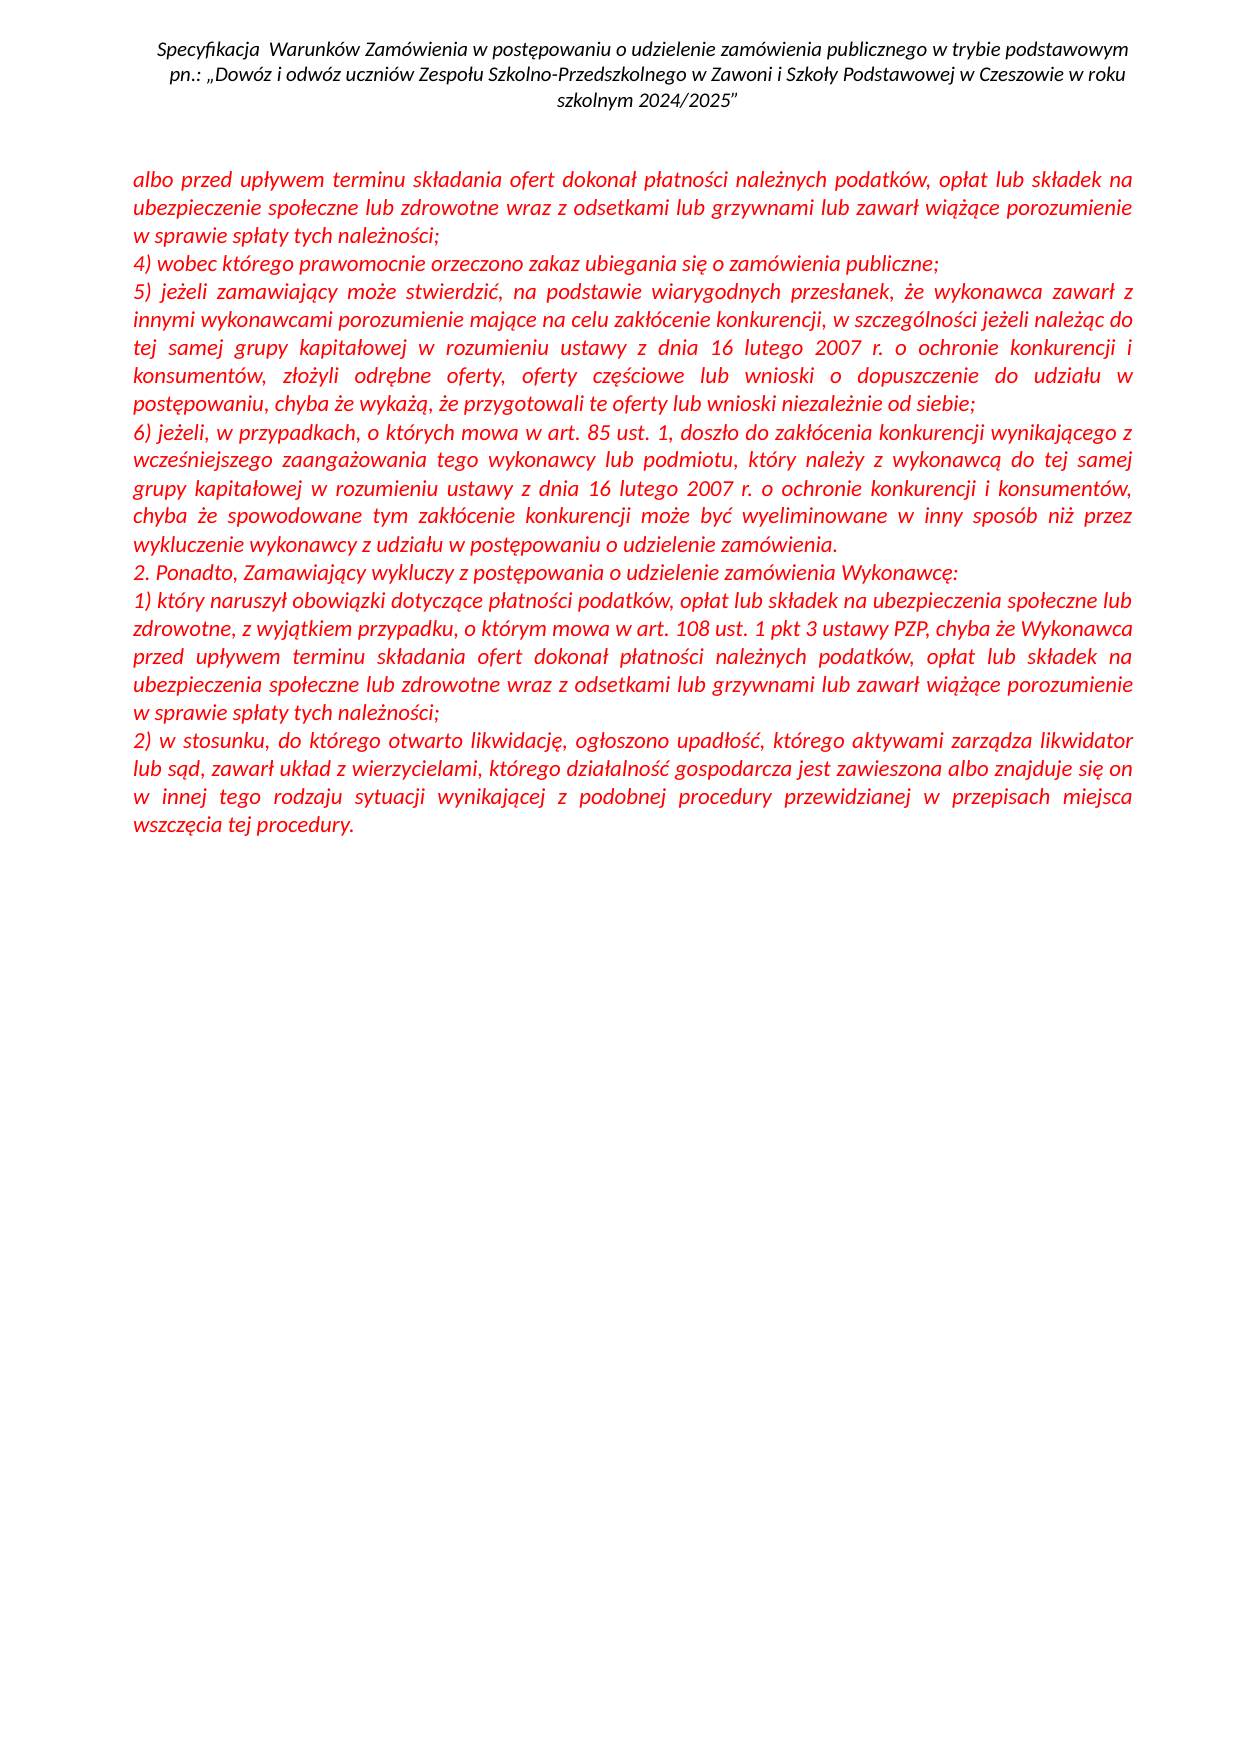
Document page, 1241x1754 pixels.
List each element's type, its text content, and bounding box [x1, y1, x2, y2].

text 2. Ponadto, Zamawiający wykluczy z postępowania o udzielenie zamówienia Wykonawcę: [133, 558, 1137, 586]
text 5) jeżeli zamawiający może stwierdzić, na podstawie wiarygodnych przesłanek, że wykonawca zawarł z innymi wykonawcami porozumienie mające na celu zakłócenie konkurencji, w szczególności jeżeli należąc do tej samej grupy kapitałowej w rozumieniu ustawy z dnia 16 lutego 2007 r. o ochronie konkurencji i konsumentów, złożyli odrębne oferty, oferty częściowe lub wnioski o dopuszczenie do udziału w postępowaniu, chyba że wykażą, że przygotowali te oferty lub wnioski niezależnie od siebie; [133, 277, 1137, 418]
text 2) w stosunku, do którego otwarto likwidację, ogłoszono upadłość, którego aktywami zarządza likwidator lub sąd, zawarł układ z wierzycielami, którego działalność gospodarcza jest zawieszona albo znajduje się on w innej tego rodzaju sytuacji wynikającej z podobnej procedury przewidzianej w przepisach miejsca wszczęcia tej procedury. [133, 726, 1137, 838]
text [133, 165, 1137, 249]
text 4) wobec którego prawomocnie orzeczono zakaz ubiegania się o zamówienia publiczne; [133, 249, 1137, 277]
text 6) jeżeli, w przypadkach, o których mowa w art. 85 ust. 1, doszło do zakłócenia konkurencji wynikającego z wcześniejszego zaangażowania tego wykonawcy lub podmiotu, który należy z wykonawcą do tej samej grupy kapitałowej w rozumieniu ustawy z dnia 16 lutego 2007 r. o ochronie konkurencji i konsumentów, chyba że spowodowane tym zakłócenie konkurencji może być wyeliminowane w inny sposób niż przez wykluczenie wykonawcy z udziału w postępowaniu o udzielenie zamówienia. [133, 418, 1137, 558]
text 1) który naruszył obowiązki dotyczące płatności podatków, opłat lub składek na ubezpieczenia społeczne lub zdrowotne, z wyjątkiem przypadku, o którym mowa w art. 108 ust. 1 pkt 3 ustawy PZP, chyba że Wykonawca przed upływem terminu składania ofert dokonał płatności należnych podatków, opłat lub składek na ubezpieczenia społeczne lub zdrowotne wraz z odsetkami lub grzywnami lub zawarł wiążące porozumienie w sprawie spłaty tych należności; [133, 586, 1137, 726]
